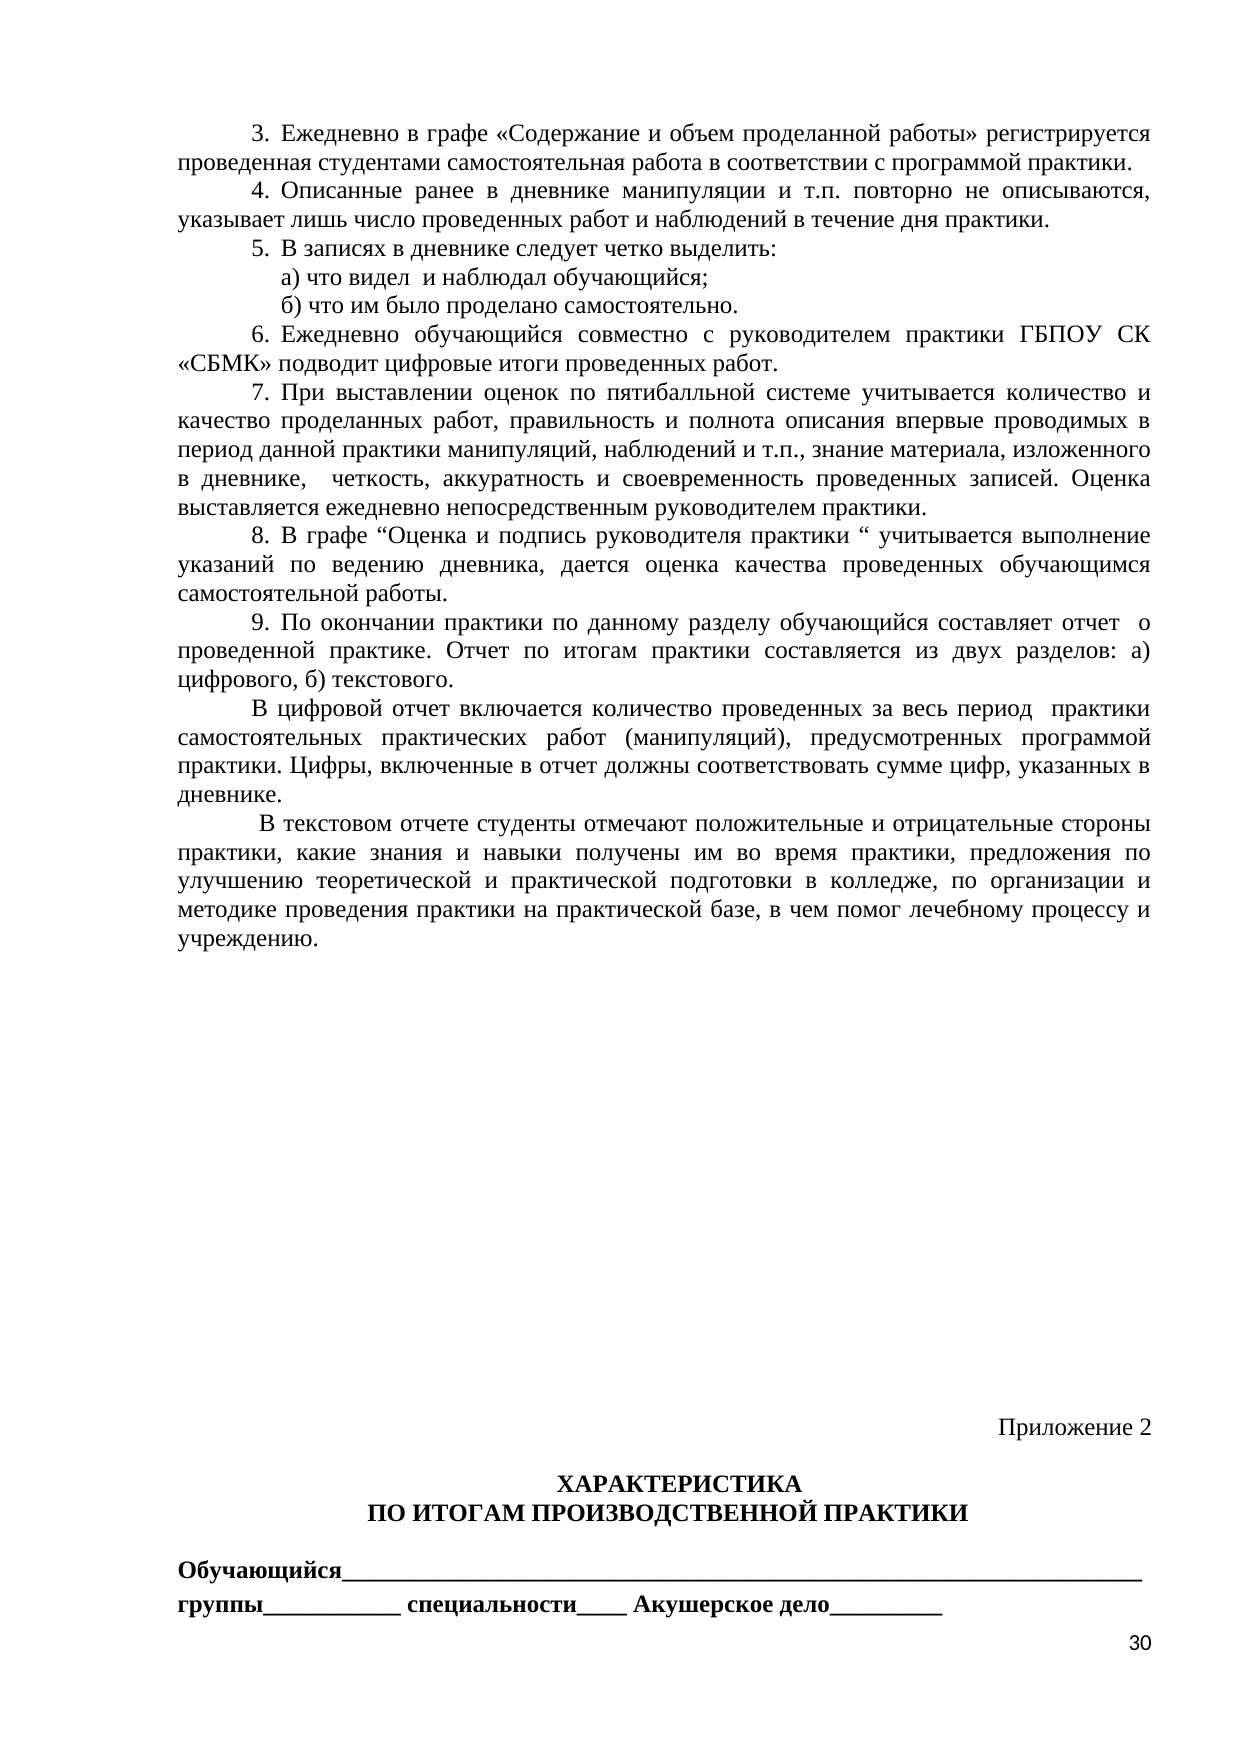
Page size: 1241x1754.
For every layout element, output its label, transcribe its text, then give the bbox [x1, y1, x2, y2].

list При выставлении оценок по пятибалльной системе учитывается количество и качество проделанных работ, правильность и полнота описания впервые проводимых в период данной практики манипуляций, наблюдений и т.п., знание материала, изложенного в дневнике, четкость, аккуратность и своевременность проведенных записей. Оценка выставляется ежедневно непосредственным руководителем практики. [177, 377, 1152, 521]
text В цифровой отчет включается количество проведенных за весь период практики самостоятельных практических работ (манипуляций), предусмотренных программой практики. Цифры, включенные в отчет должны соответствовать сумме цифр, указанных в дневнике. [177, 693, 1152, 808]
list По окончании практики по данному разделу обучающийся составляет отчет о проведенной практике. Отчет по итогам практики составляется из двух разделов: а) цифрового, б) текстового. [177, 607, 1152, 693]
list В графе “Оценка и подпись руководителя практики “ учитывается выполнение указаний по ведению дневника, дается оценка качества проведенных обучающимся самостоятельной работы. [177, 521, 1152, 607]
text Приложение 2 [177, 1412, 1152, 1441]
text Обучающийся________________________________________________________________ [177, 1556, 1152, 1584]
text группы___________ специальности____ Акушерское дело_________ [177, 1589, 1152, 1617]
text ПО ИТОГАМ ПРОИЗВОДСТВЕННОЙ ПРАКТИКИ [177, 1498, 1152, 1527]
list В записях в дневнике следует четко выделить: [177, 233, 1152, 262]
text б) что им было проделано самостоятельно. [177, 291, 1152, 319]
list Ежедневно в графе «Содержание и объем проделанной работы» регистрируется проведенная студентами самостоятельная работа в соответствии с программой практики. [177, 118, 1152, 176]
text В текстовом отчете студенты отмечают положительные и отрицательные стороны практики, какие знания и навыки получены им во время практики, предложения по улучшению теоретической и практической подготовки в колледже, по организации и методике проведения практики на практической базе, в чем помог лечебному процессу и учреждению. [177, 808, 1152, 952]
list Ежедневно обучающийся совместно с руководителем практики ГБПОУ СК «СБМК» подводит цифровые итоги проведенных работ. [177, 319, 1152, 377]
list Описанные ранее в дневнике манипуляции и т.п. повторно не описываются, указывает лишь число проведенных работ и наблюдений в течение дня практики. [177, 176, 1152, 233]
text ХАРАКТЕРИСТИКА [177, 1469, 1181, 1498]
text а) что видел и наблюдал обучающийся; [177, 262, 1152, 291]
